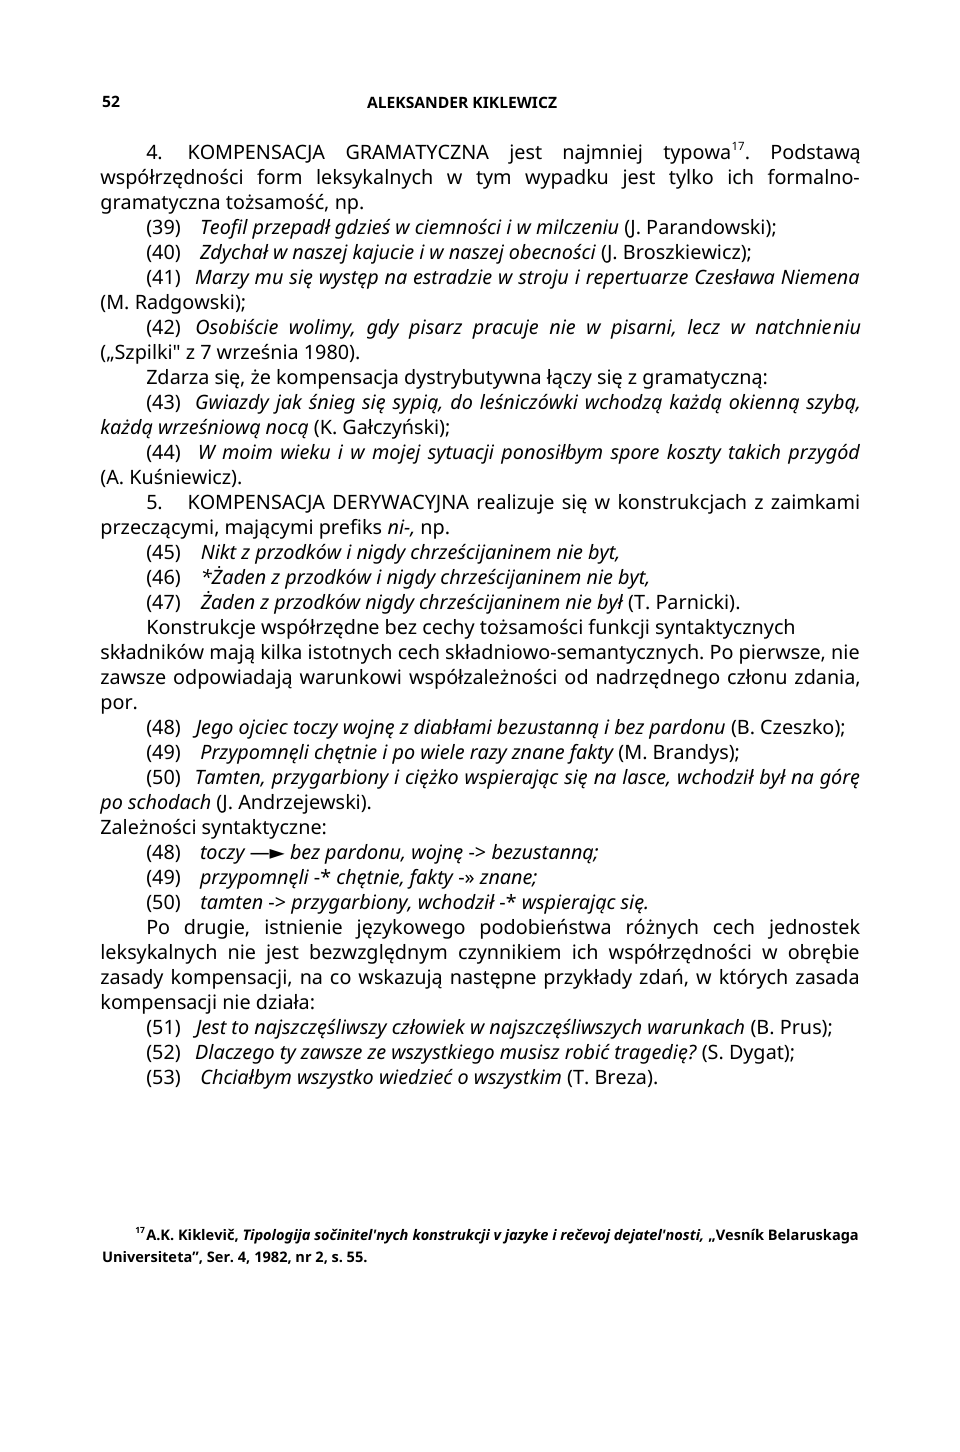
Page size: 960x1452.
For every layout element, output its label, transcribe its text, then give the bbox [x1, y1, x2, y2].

text Zależności syntaktyczne: [100, 814, 861, 839]
list W moim wieku i w mojej sytuacji ponosiłbym spore koszty takich przygód (A. Kuśniewicz). [100, 439, 861, 489]
list Teofil przepadł gdzieś w ciemności i w milczeniu (J. Parandowski); [100, 214, 861, 239]
list *Żaden z przodków i nigdy chrześcijaninem nie byt, [100, 564, 861, 589]
text składników mają kilka istotnych cech składniowo-semantycznych. Po pierwsze, nie zawsze odpowiadają warunkowi współzależności od nadrzędnego członu zdania, por. [100, 639, 861, 714]
list toczy —► bez pardonu, wojnę -> bezustanną; [100, 839, 861, 864]
list tamten -> przygarbiony, wchodził -* wspierając się. [100, 889, 861, 914]
list Zdychał w naszej kajucie i w naszej obecności (J. Broszkiewicz); [100, 239, 861, 264]
text Konstrukcje współrzędne bez cechy tożsamości funkcji syntaktycznych [100, 614, 861, 639]
list Gwiazdy jak śnieg się sypią, do leśniczówki wchodzą każdą okienną szybą, każdą wrześniową nocą (K. Gałczyński); [100, 389, 861, 439]
list Nikt z przodków i nigdy chrześcijaninem nie byt, [100, 539, 861, 564]
list Jest to najszczęśliwszy człowiek w najszczęśliwszych warunkach (B. Prus); [100, 1014, 861, 1039]
text 17 A.K. Kiklevič, Tipologija sočinitel'nych konstrukcji v jazyke i rečevoj dejatel'nosti, „Vesník Belaruskaga Universiteta”, Ser. 4, 1982, nr 2, s. 55. [102, 1223, 860, 1266]
list Chciałbym wszystko wiedzieć o wszystkim (T. Breza). [100, 1064, 861, 1089]
list przypomnęli -* chętnie, fakty -» znane; [100, 864, 861, 889]
list Osobiście wolimy, gdy pisarz pracuje nie w pisarni, lecz w natchnieniu („Szpilki" z 7 września 1980). [100, 314, 861, 364]
text 52 [102, 95, 120, 111]
text Po drugie, istnienie językowego podobieństwa różnych cech jednostek leksykalnych nie jest bezwzględnym czynnikiem ich współrzędności w obrębie zasady kompensacji, na co wskazują następne przykłady zdań, w których zasada kompensacji nie działa: [100, 914, 861, 1014]
list Jego ojciec toczy wojnę z diabłami bezustanną i bez pardonu (B. Czeszko); [100, 714, 861, 739]
list Marzy mu się występ na estradzie w stroju i repertuarze Czesława Niemena (M. Radgowski); [100, 264, 861, 314]
list Dlaczego ty zawsze ze wszystkiego musisz robić tragedię? (S. Dygat); [100, 1039, 861, 1064]
list KOMPENSACJA GRAMATYCZNA jest najmniej typowa17. Podstawą współrzędności form leksykalnych w tym wypadku jest tylko ich formalno-gramatyczna tożsamość, np. [100, 139, 861, 214]
list KOMPENSACJA DERYWACYJNA realizuje się w konstrukcjach z zaimkami przeczącymi, mającymi prefiks ni-, np. [100, 489, 861, 539]
text ALEKSANDER KIKLEWICZ [367, 96, 557, 112]
list Przypomnęli chętnie i po wiele razy znane fakty (M. Brandys); [100, 739, 861, 764]
list Żaden z przodków nigdy chrześcijaninem nie był (T. Parnicki). [100, 589, 861, 614]
list Tamten, przygarbiony i ciężko wspierając się na lasce, wchodził był na górę po schodach (J. Andrzejewski). [100, 764, 861, 814]
text Zdarza się, że kompensacja dystrybutywna łączy się z gramatyczną: [100, 364, 861, 389]
